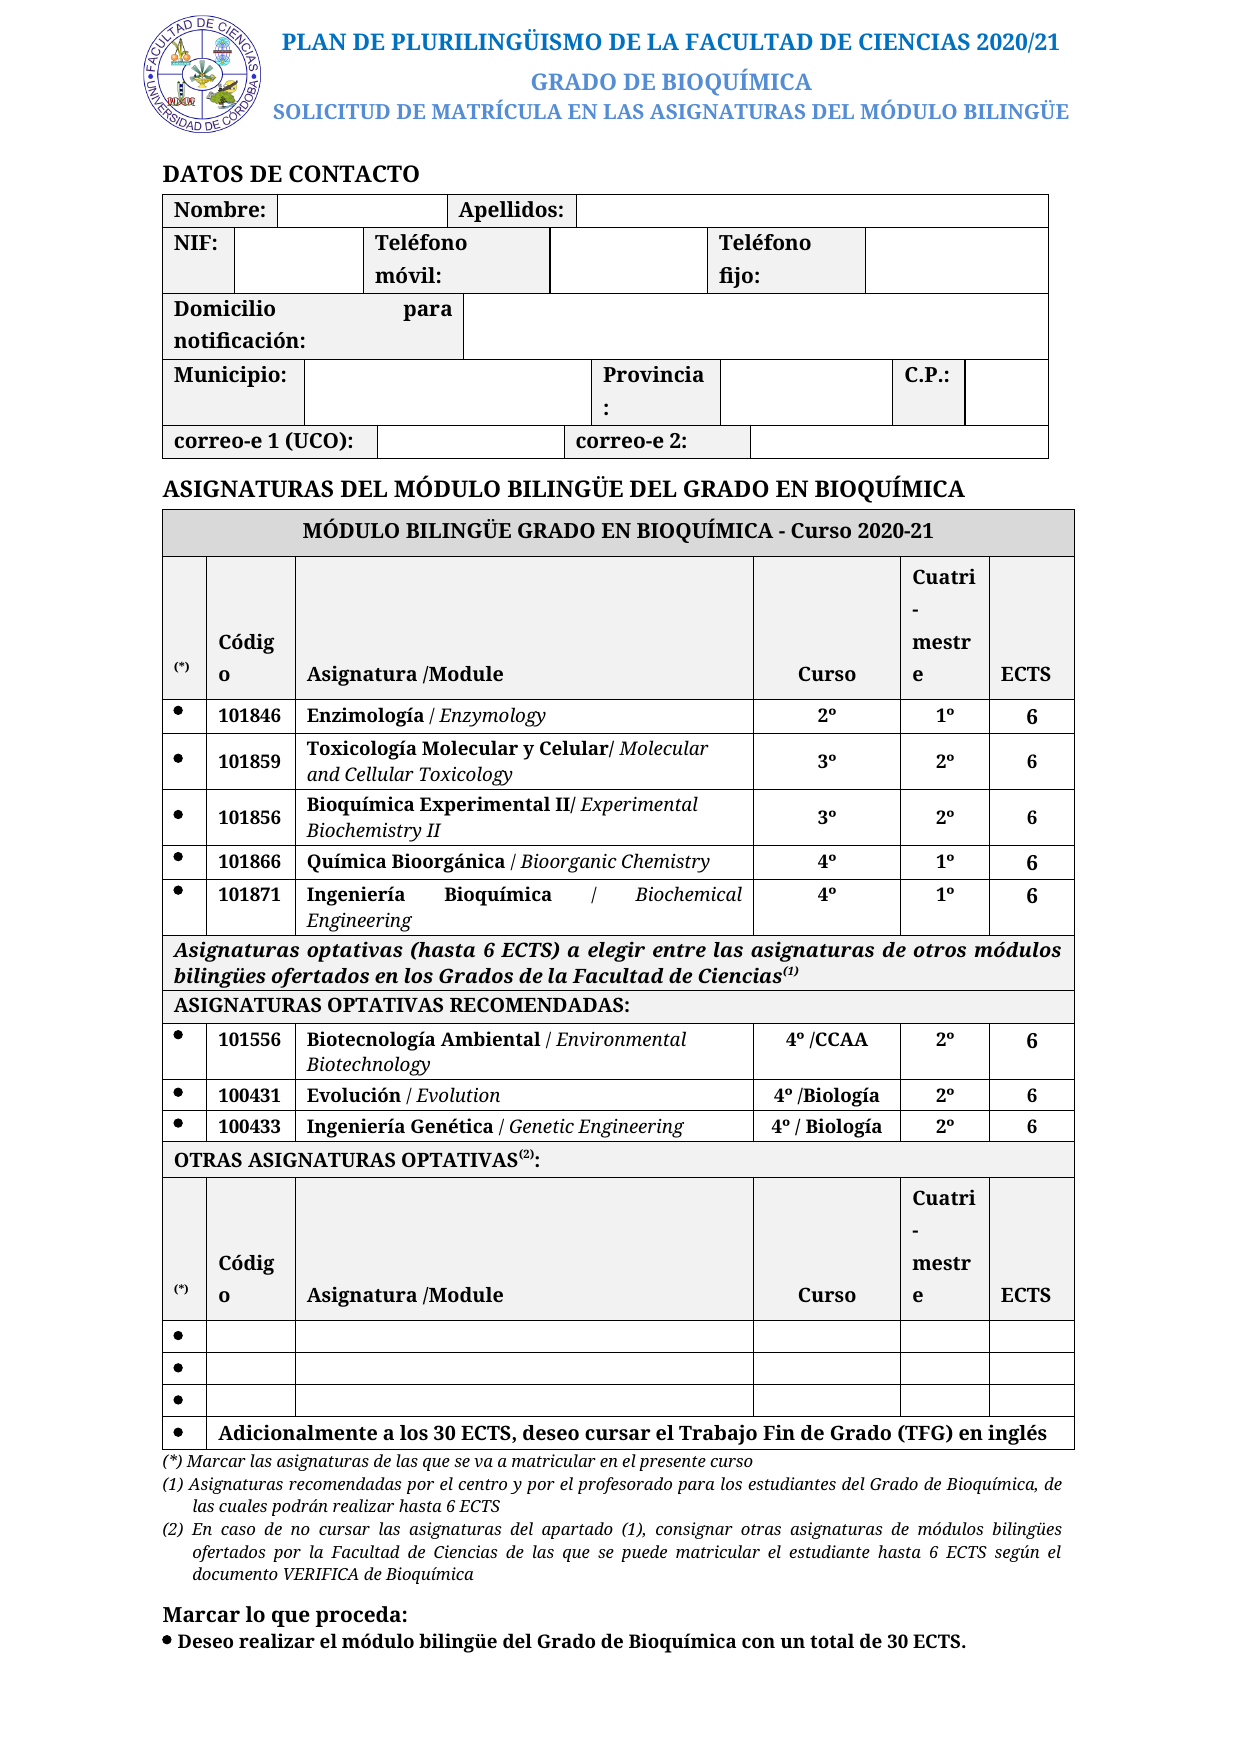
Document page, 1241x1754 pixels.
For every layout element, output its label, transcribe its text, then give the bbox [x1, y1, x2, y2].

table_cell Adicionalmente a los 30 ECTS, deseo cursar el Trabajo Fin de Grado (TFG) en inglés [207, 1417, 1074, 1448]
table_cell 6 [990, 1024, 1074, 1079]
table_cell (*) [163, 1178, 206, 1320]
table_cell [901, 1385, 989, 1416]
table_cell Asignaturas optativas (hasta 6 ECTS) a elegir entre las asignaturas de otros módulos bilingües ofertados en los Grados de la Facultad de Ciencias(1) [163, 936, 1074, 990]
table_cell Biotecnología Ambiental / Environmental Biotechnology [296, 1024, 753, 1079]
table_cell Evolución / Evolution [296, 1080, 753, 1110]
text Marcar lo que proceda: [162, 1600, 1063, 1628]
table_cell [163, 1321, 206, 1352]
text DATOS DE CONTACTO [162, 158, 1063, 189]
table_cell [163, 1385, 206, 1416]
table_cell 2º [901, 790, 989, 845]
table_cell [163, 846, 206, 878]
table_cell [754, 1385, 900, 1416]
table_cell Código [207, 557, 295, 699]
table_cell ECTS [990, 1178, 1074, 1320]
table_cell [296, 1321, 753, 1352]
table_cell [990, 1385, 1074, 1416]
table_cell [990, 1321, 1074, 1352]
table_cell [207, 1353, 295, 1384]
table_cell Teléfono fijo: [708, 228, 865, 293]
picture [141, 13, 263, 135]
table_cell Teléfono móvil: [364, 228, 549, 293]
table_cell 4º [754, 846, 900, 878]
table_cell [901, 1353, 989, 1384]
table_header [278, 195, 447, 227]
table_header Apellidos: [448, 195, 576, 227]
table_cell [207, 1321, 295, 1352]
table_cell 6 [990, 700, 1074, 732]
table_cell C.P.: [893, 360, 964, 425]
table_cell correo-e 2: [565, 426, 750, 458]
table_cell Asignatura /Module [296, 557, 753, 699]
table_cell [163, 1353, 206, 1384]
table_cell [751, 426, 1048, 458]
table_cell [207, 1385, 295, 1416]
table_cell [163, 1111, 206, 1141]
table_cell ASIGNATURAS OPTATIVAS RECOMENDADAS: [163, 991, 1074, 1023]
table_cell [163, 1417, 206, 1448]
table_cell [966, 360, 1048, 425]
text (2) En caso de no cursar las asignaturas del apartado (1), consignar otras asignaturas de módulos bilingües ofertados por la Facultad de Ciencias de las que se puede matricular el estudiante hasta 6 ECTS según el documento VERIFICA de Bioquímica [162, 1518, 1063, 1586]
table_cell ECTS [990, 557, 1074, 699]
table_cell Cuatri-mestre [901, 557, 989, 699]
table_cell [305, 360, 591, 425]
table_cell 6 [990, 880, 1074, 935]
text ASIGNATURAS DEL MÓDULO BILINGÜE DEL GRADO EN BIOQUÍMICA [162, 473, 1063, 504]
table_cell [754, 1321, 900, 1352]
text (1) Asignaturas recomendadas por el centro y por el profesorado para los estudiantes del Grado de Bioquímica, de las cuales podrán realizar hasta 6 ECTS [162, 1472, 1063, 1518]
table_cell [464, 294, 1048, 359]
table_cell 4º /Biología [754, 1080, 900, 1110]
table_cell 100431 [207, 1080, 295, 1110]
table_cell 3º [754, 790, 900, 845]
table_cell Curso [754, 1178, 900, 1320]
table_cell 2º [754, 700, 900, 732]
table_cell 101846 [207, 700, 295, 732]
table_cell correo-e 1 (UCO): [163, 426, 377, 458]
table_cell [163, 734, 206, 789]
table_cell 101856 [207, 790, 295, 845]
table_cell [296, 1385, 753, 1416]
table_cell 6 [990, 1111, 1074, 1141]
table_cell Toxicología Molecular y Celular/ Molecular and Cellular Toxicology [296, 734, 753, 789]
table_cell 6 [990, 1080, 1074, 1110]
table_cell [901, 1321, 989, 1352]
table_header [577, 195, 1048, 227]
table_cell Asignatura /Module [296, 1178, 753, 1320]
table_cell 6 [990, 734, 1074, 789]
table_cell (*) [163, 557, 206, 699]
table_cell 2º [901, 734, 989, 789]
table_cell 101556 [207, 1024, 295, 1079]
table_cell [990, 1353, 1074, 1384]
table_cell [163, 1080, 206, 1110]
table_cell [721, 360, 892, 425]
table_cell 4º /CCAA [754, 1024, 900, 1079]
table_cell [163, 790, 206, 845]
table_cell Domicilio para notificación: [163, 294, 463, 359]
table_cell OTRAS ASIGNATURAS OPTATIVAS(2): [163, 1142, 1074, 1177]
table_cell 2º [901, 1024, 989, 1079]
text Deseo realizar el módulo bilingüe del Grado de Bioquímica con un total de 30 ECTS. [162, 1628, 1063, 1654]
table_cell Cuatri-mestre [901, 1178, 989, 1320]
table_cell [866, 228, 1048, 293]
table_cell 1º [901, 846, 989, 878]
table_cell Bioquímica Experimental II/ Experimental Biochemistry II [296, 790, 753, 845]
table_cell 4º [754, 880, 900, 935]
table_cell 2º [901, 1111, 989, 1141]
table_header Nombre: [163, 195, 277, 227]
table_cell 101866 [207, 846, 295, 878]
table_cell Ingeniería Bioquímica / Biochemical Engineering [296, 880, 753, 935]
table_header MÓDULO BILINGÜE GRADO EN BIOQUÍMICA - Curso 2020-21 [163, 510, 1074, 556]
table_cell Curso [754, 557, 900, 699]
table_cell NIF: [163, 228, 234, 293]
table_cell Química Bioorgánica / Bioorganic Chemistry [296, 846, 753, 878]
table_cell [235, 228, 363, 293]
table_cell [551, 228, 707, 293]
table_cell 3º [754, 734, 900, 789]
table_cell Municipio: [163, 360, 304, 425]
table_cell [163, 700, 206, 732]
table_cell 1º [901, 880, 989, 935]
table_cell [163, 1024, 206, 1079]
table_cell [754, 1353, 900, 1384]
table_cell 1º [901, 700, 989, 732]
table_cell [378, 426, 564, 458]
table_cell 100433 [207, 1111, 295, 1141]
table_cell 6 [990, 790, 1074, 845]
table_cell Enzimología / Enzymology [296, 700, 753, 732]
table_cell 4º / Biología [754, 1111, 900, 1141]
table_cell [296, 1353, 753, 1384]
text (*) Marcar las asignaturas de las que se va a matricular en el presente curso [162, 1450, 1063, 1472]
table_cell Provincia: [592, 360, 720, 425]
table_cell 2º [901, 1080, 989, 1110]
table_cell 101871 [207, 880, 295, 935]
table_cell 101859 [207, 734, 295, 789]
table_cell Ingeniería Genética / Genetic Engineering [296, 1111, 753, 1141]
table_cell [163, 880, 206, 935]
table_cell Código [207, 1178, 295, 1320]
table_cell 6 [990, 846, 1074, 878]
